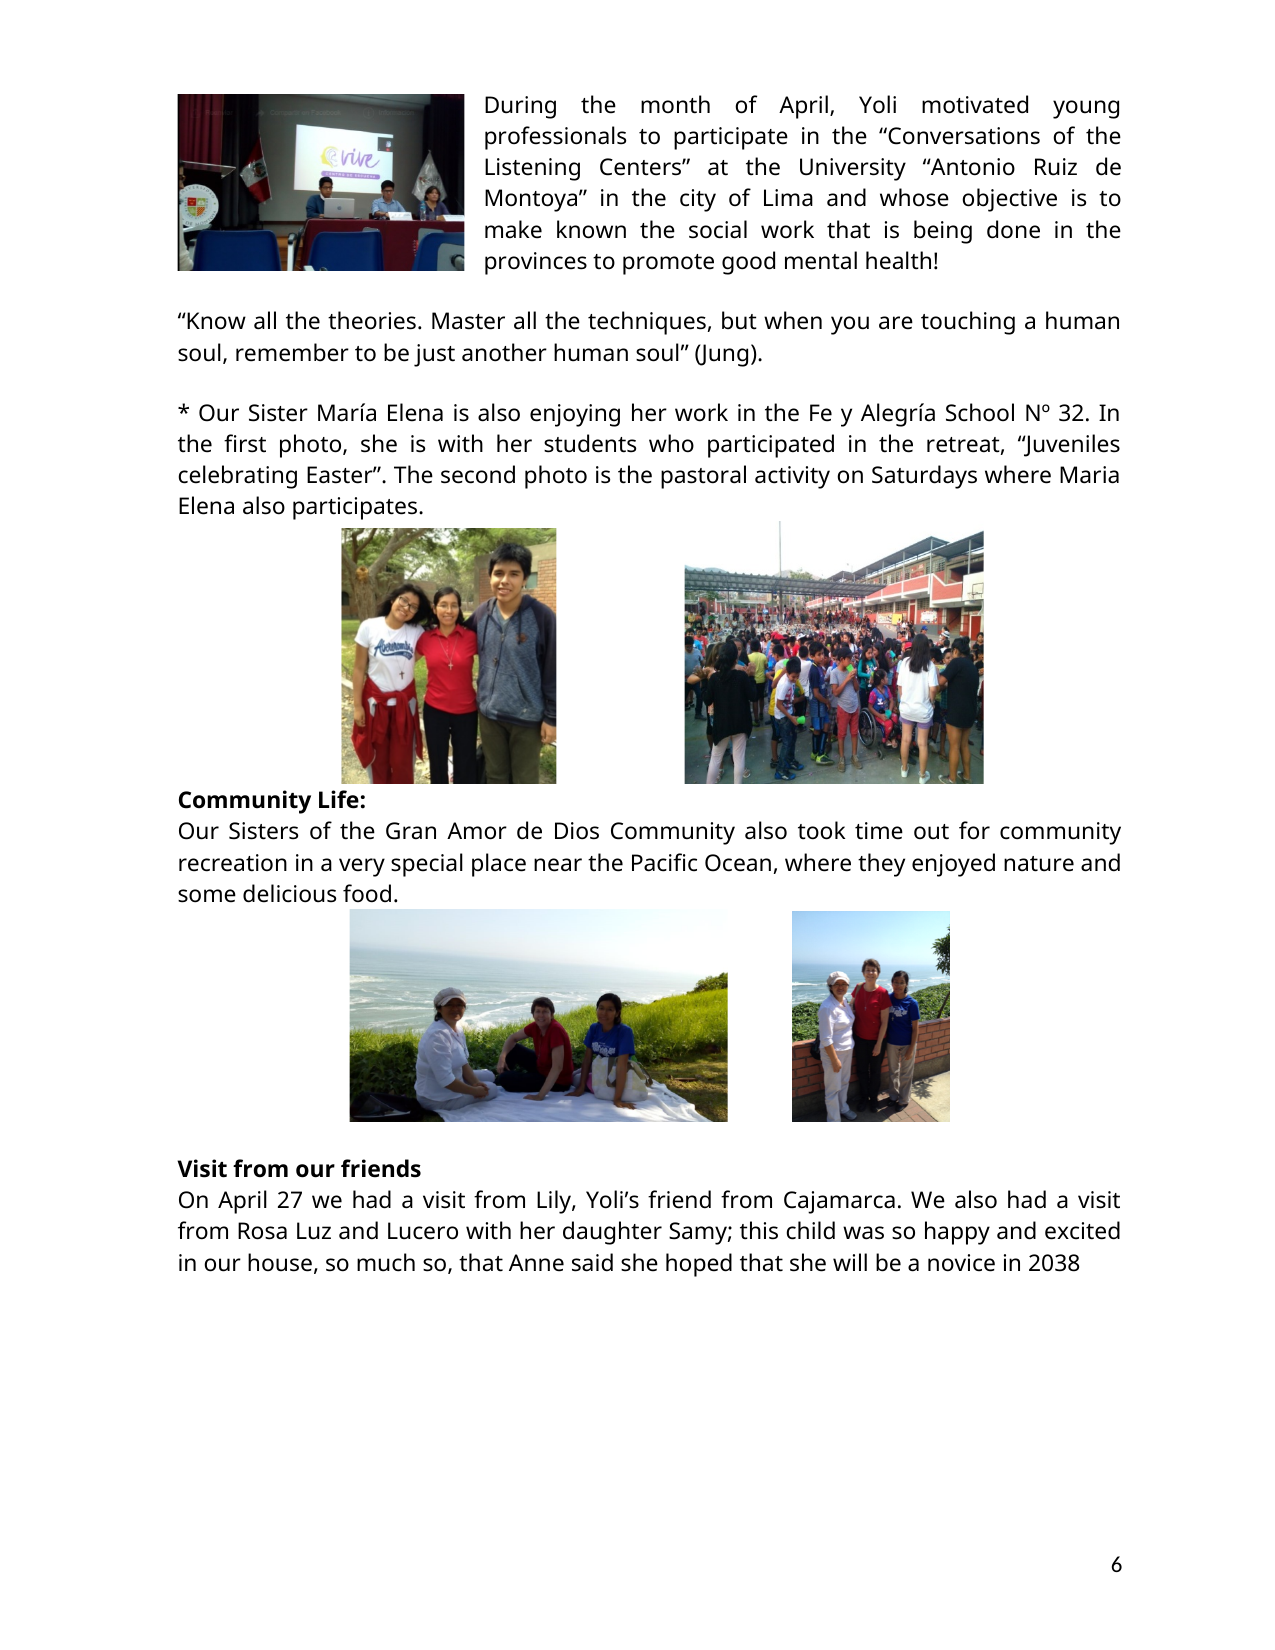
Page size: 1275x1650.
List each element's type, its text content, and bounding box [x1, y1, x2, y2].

picture [792, 911, 950, 1122]
text Community Life: [177, 784, 1122, 815]
text Visit from our friends [177, 1153, 1122, 1184]
text “Know all the theories. Master all the techniques, but when you are touching a human soul, remember to be just another human soul” (Jung). [177, 305, 1122, 368]
picture [684, 521, 984, 784]
picture [176, 94, 468, 274]
text * Our Sister María Elena is also enjoying her work in the Fe y Alegría School Nº 32. In the first photo, she is with her students who participated in the retreat, “Juveniles celebrating Easter”. The second photo is the pastoral activity on Saturdays where Maria Elena also participates. [177, 397, 1122, 522]
picture [342, 528, 557, 784]
picture [349, 909, 728, 1122]
text On April 27 we had a visit from Lily, Yoli’s friend from Cajamarca. We also had a visit from Rosa Luz and Lucero with her daughter Samy; this child was so happy and excited in our house, so much so, that Anne said she hoped that she will be a novice in 2038 [177, 1184, 1122, 1278]
text Our Sisters of the Gran Amor de Dios Community also took time out for community recreation in a very special place near the Pacific Ocean, where they enjoyed nature and some delicious food. [177, 815, 1122, 909]
